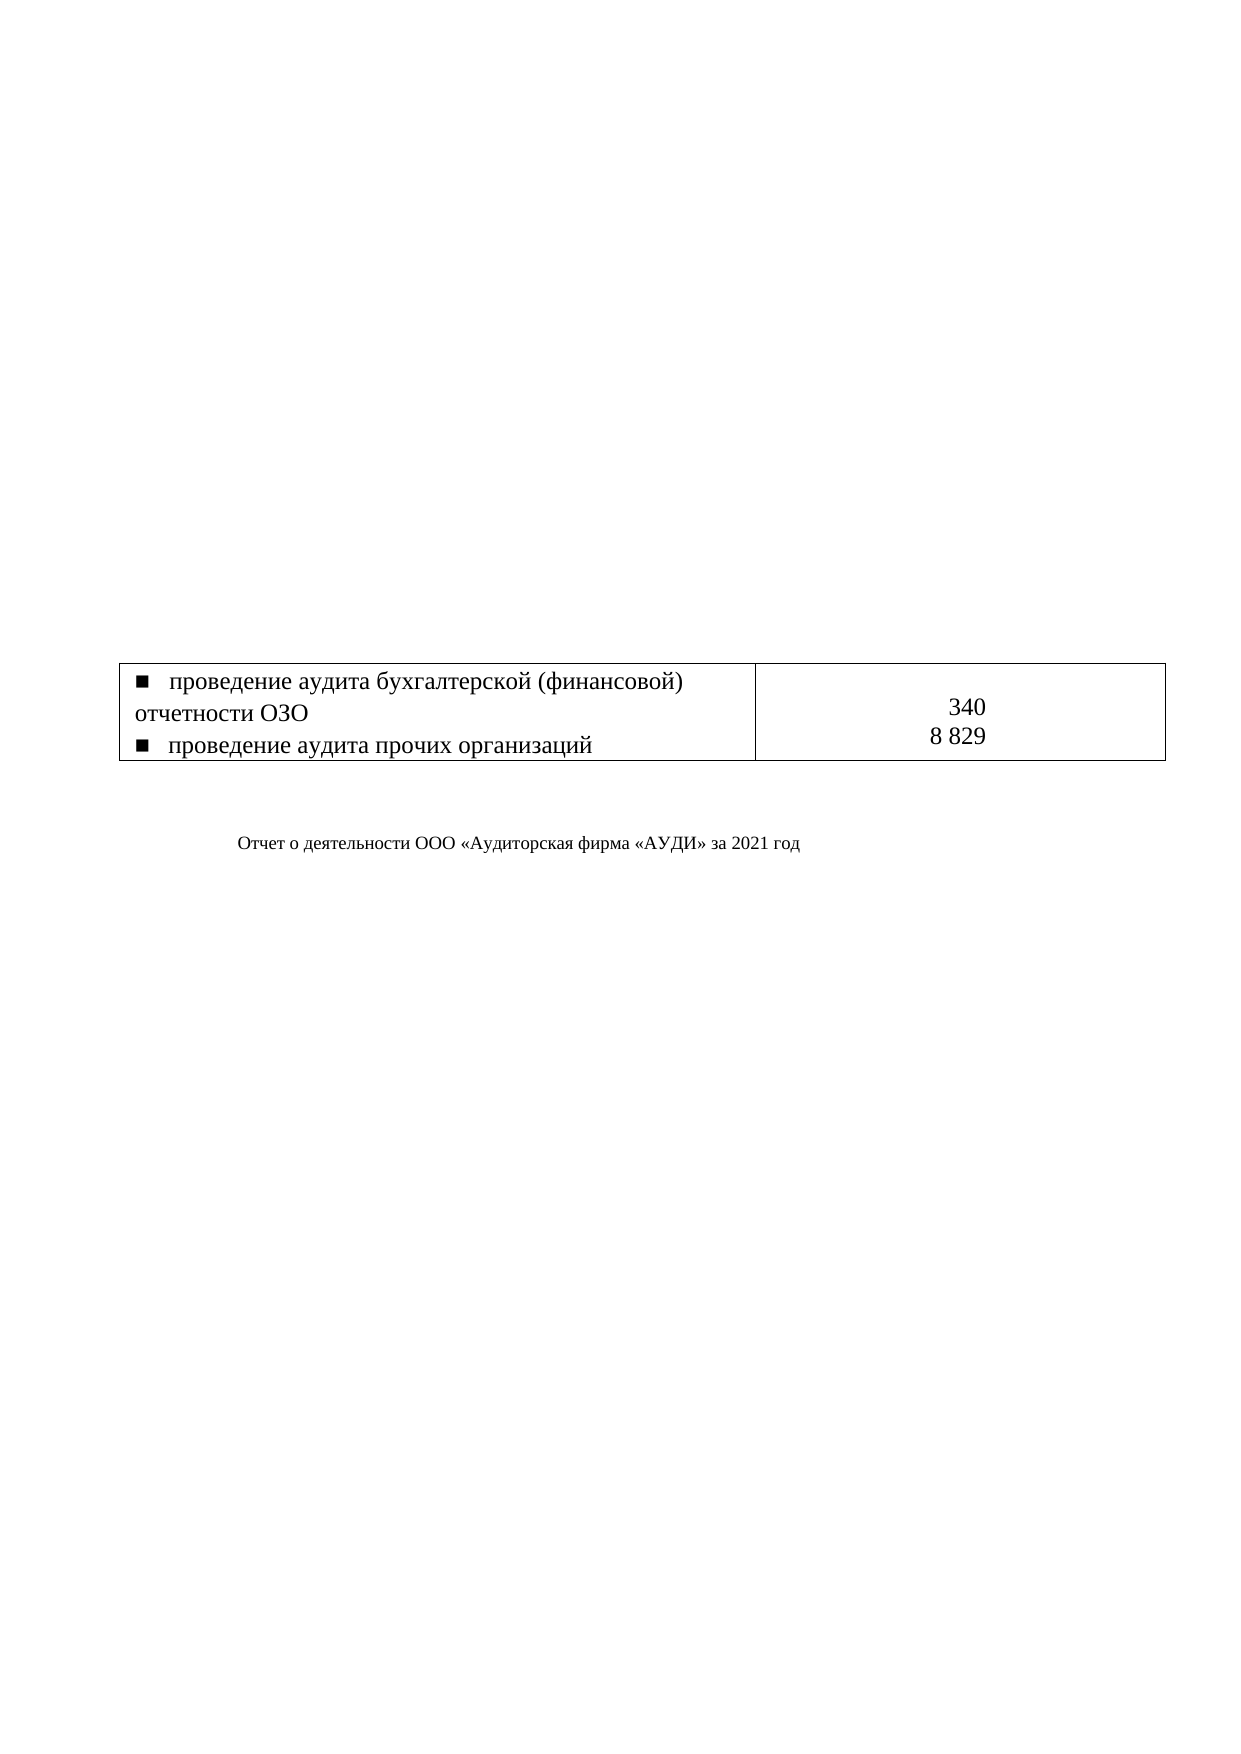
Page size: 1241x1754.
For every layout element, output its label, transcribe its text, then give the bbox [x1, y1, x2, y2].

table_cell 340 8 829 [756, 664, 1165, 760]
table_cell проведение аудита бухгалтерской (финансовой) отчетности ОЗО проведение аудита прочих организаций [120, 664, 755, 760]
